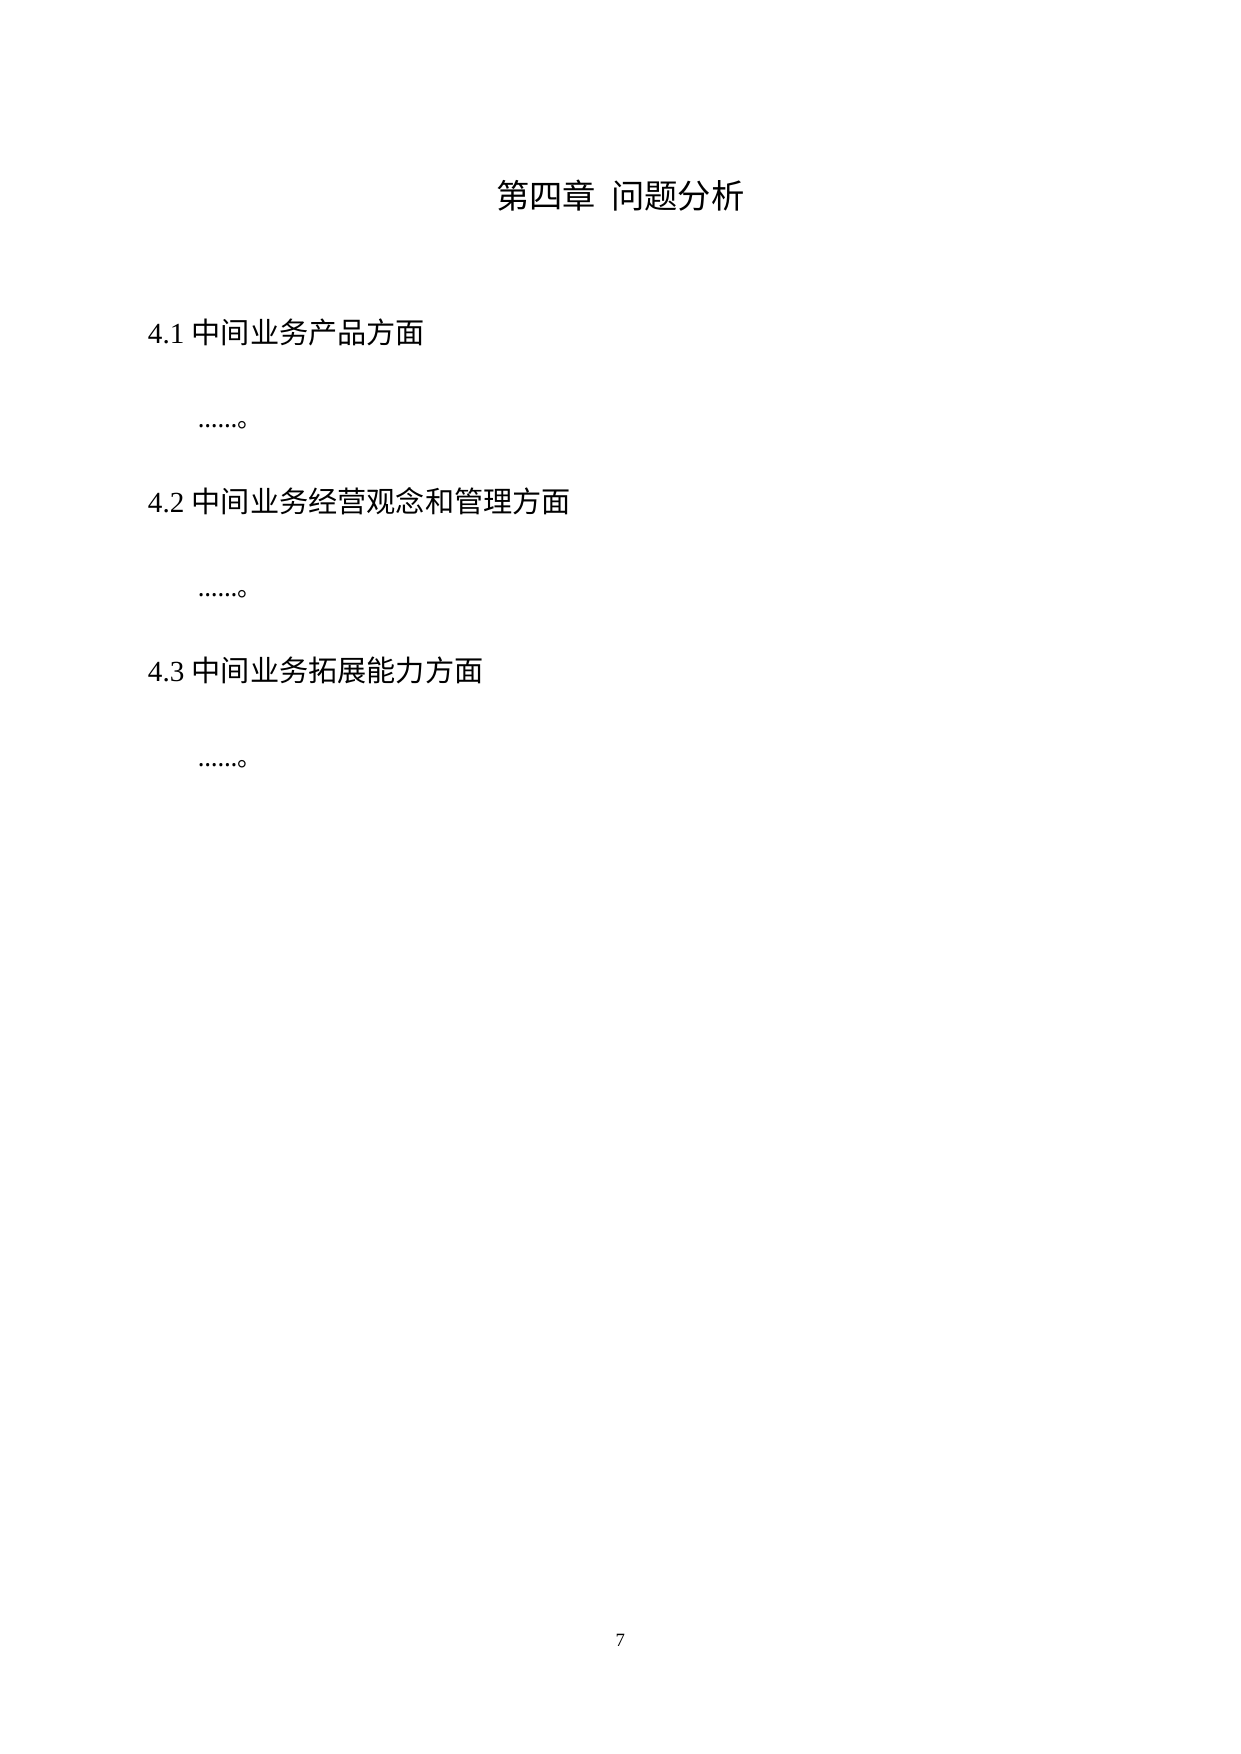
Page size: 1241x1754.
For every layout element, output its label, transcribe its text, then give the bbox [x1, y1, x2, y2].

subtitle 第四章 问题分析 [148, 162, 1092, 227]
subtitle 4.3 中间业务拓展能力方面 [148, 636, 1092, 701]
subtitle 4.1 中间业务产品方面 [148, 298, 1092, 363]
text ……。 [148, 553, 1092, 618]
text ……。 [148, 723, 1092, 788]
subtitle 4.2 中间业务经营观念和管理方面 [148, 467, 1092, 532]
text ……。 [148, 384, 1092, 449]
